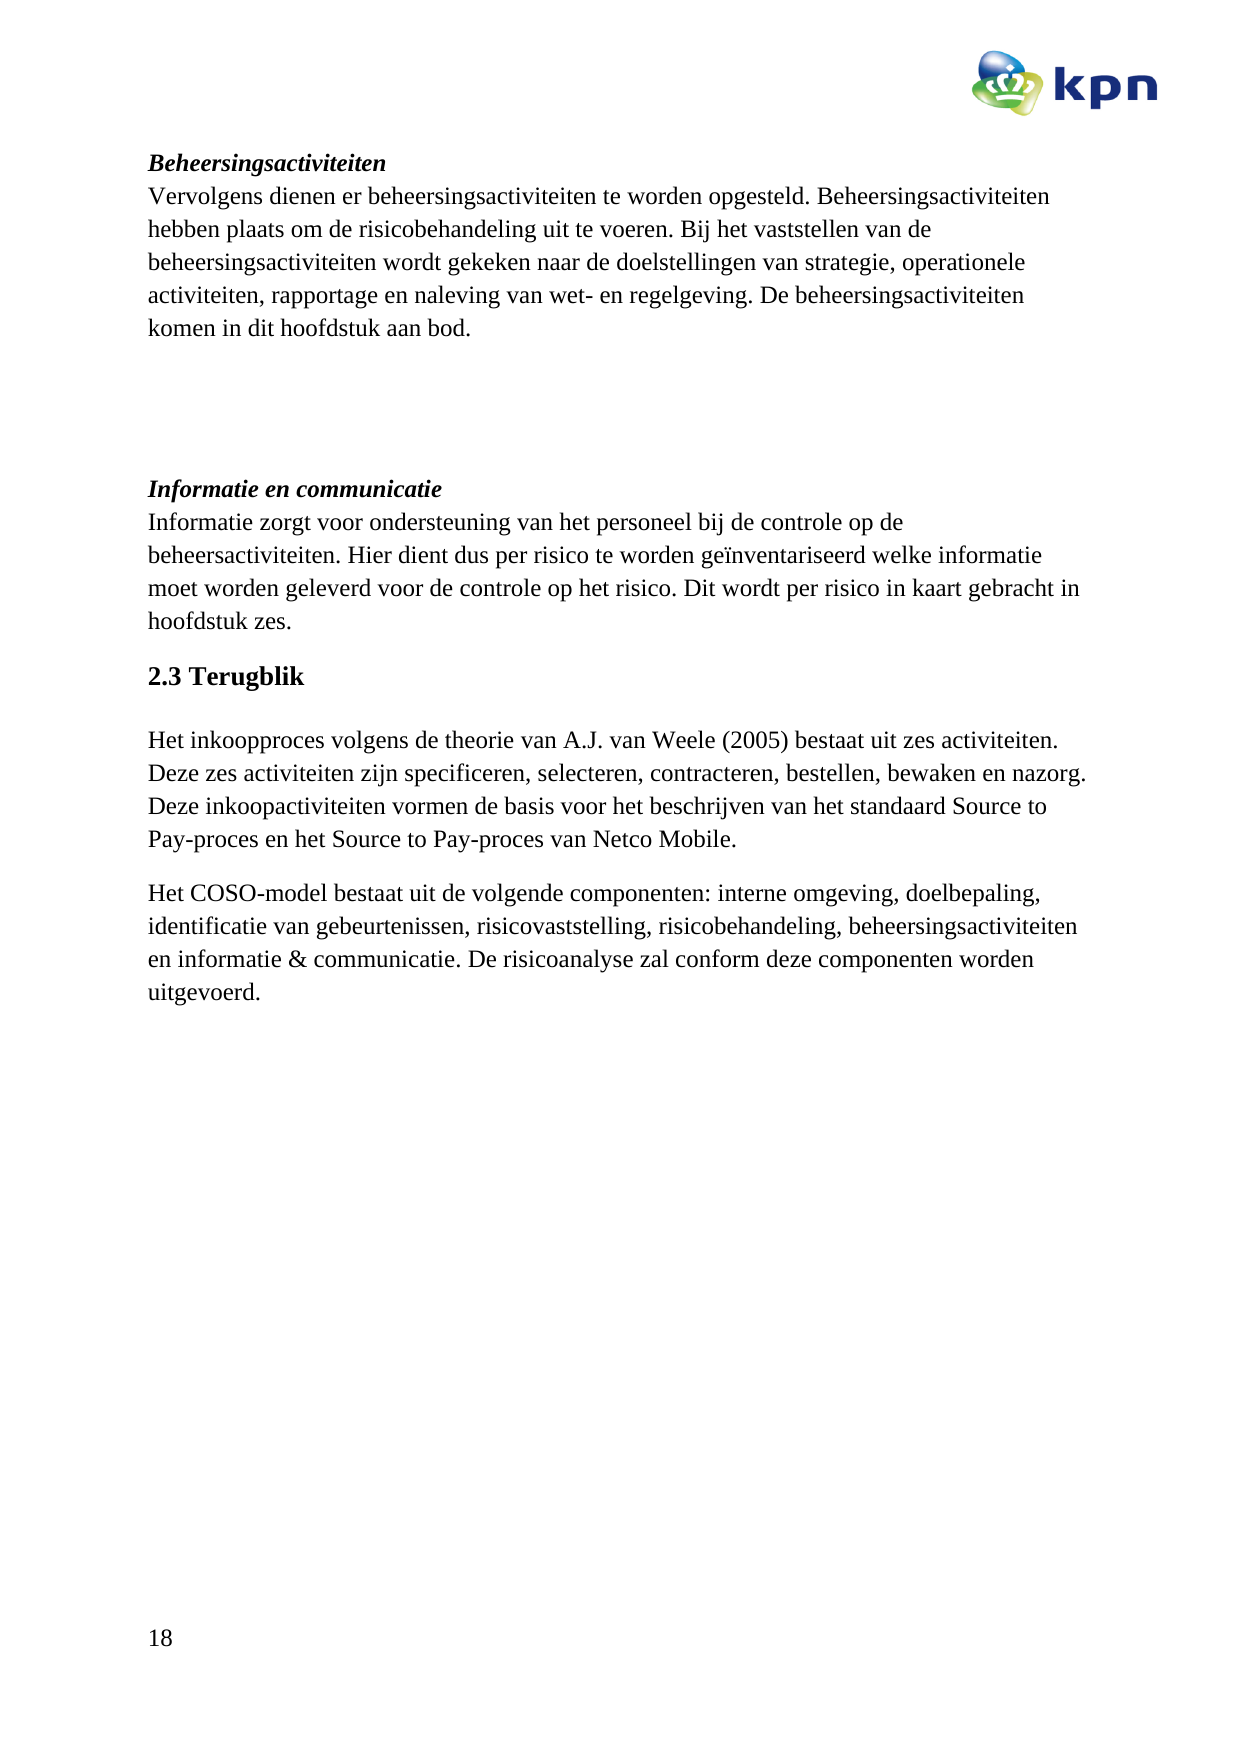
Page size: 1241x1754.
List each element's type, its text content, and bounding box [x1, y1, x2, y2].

text 2.3 Terugblik [148, 660, 1092, 691]
text Informatie zorgt voor ondersteuning van het personeel bij de controle op de beheersactiviteiten. Hier dient dus per risico te worden geïnventariseerd welke informatie moet worden geleverd voor de controle op het risico. Dit wordt per risico in kaart gebracht in hoofdstuk zes. [148, 507, 1092, 635]
text Informatie en communicatie [148, 474, 1092, 503]
text Beheersingsactiviteiten [148, 148, 1092, 176]
text Het COSO-model bestaat uit de volgende componenten: interne omgeving, doelbepaling, identificatie van gebeurtenissen, risicovaststelling, risicobehandeling, beheersingsactiviteiten en informatie & communicatie. De risicoanalyse zal conform deze componenten worden uitgevoerd. [148, 878, 1092, 1006]
text Het inkoopproces volgens de theorie van A.J. van Weele (2005) bestaat uit zes activiteiten. Deze zes activiteiten zijn specificeren, selecteren, contracteren, bestellen, bewaken en nazorg. Deze inkoopactiviteiten vormen de basis voor het beschrijven van het standaard Source to Pay-proces en het Source to Pay-proces van Netco Mobile. [148, 725, 1092, 853]
picture [934, 34, 1191, 129]
text Vervolgens dienen er beheersingsactiviteiten te worden opgesteld. Beheersingsactiviteiten hebben plaats om de risicobehandeling uit te voeren. Bij het vaststellen van de beheersingsactiviteiten wordt gekeken naar de doelstellingen van strategie, operationele activiteiten, rapportage en naleving van wet- en regelgeving. De beheersingsactiviteiten komen in dit hoofdstuk aan bod. [148, 181, 1092, 342]
